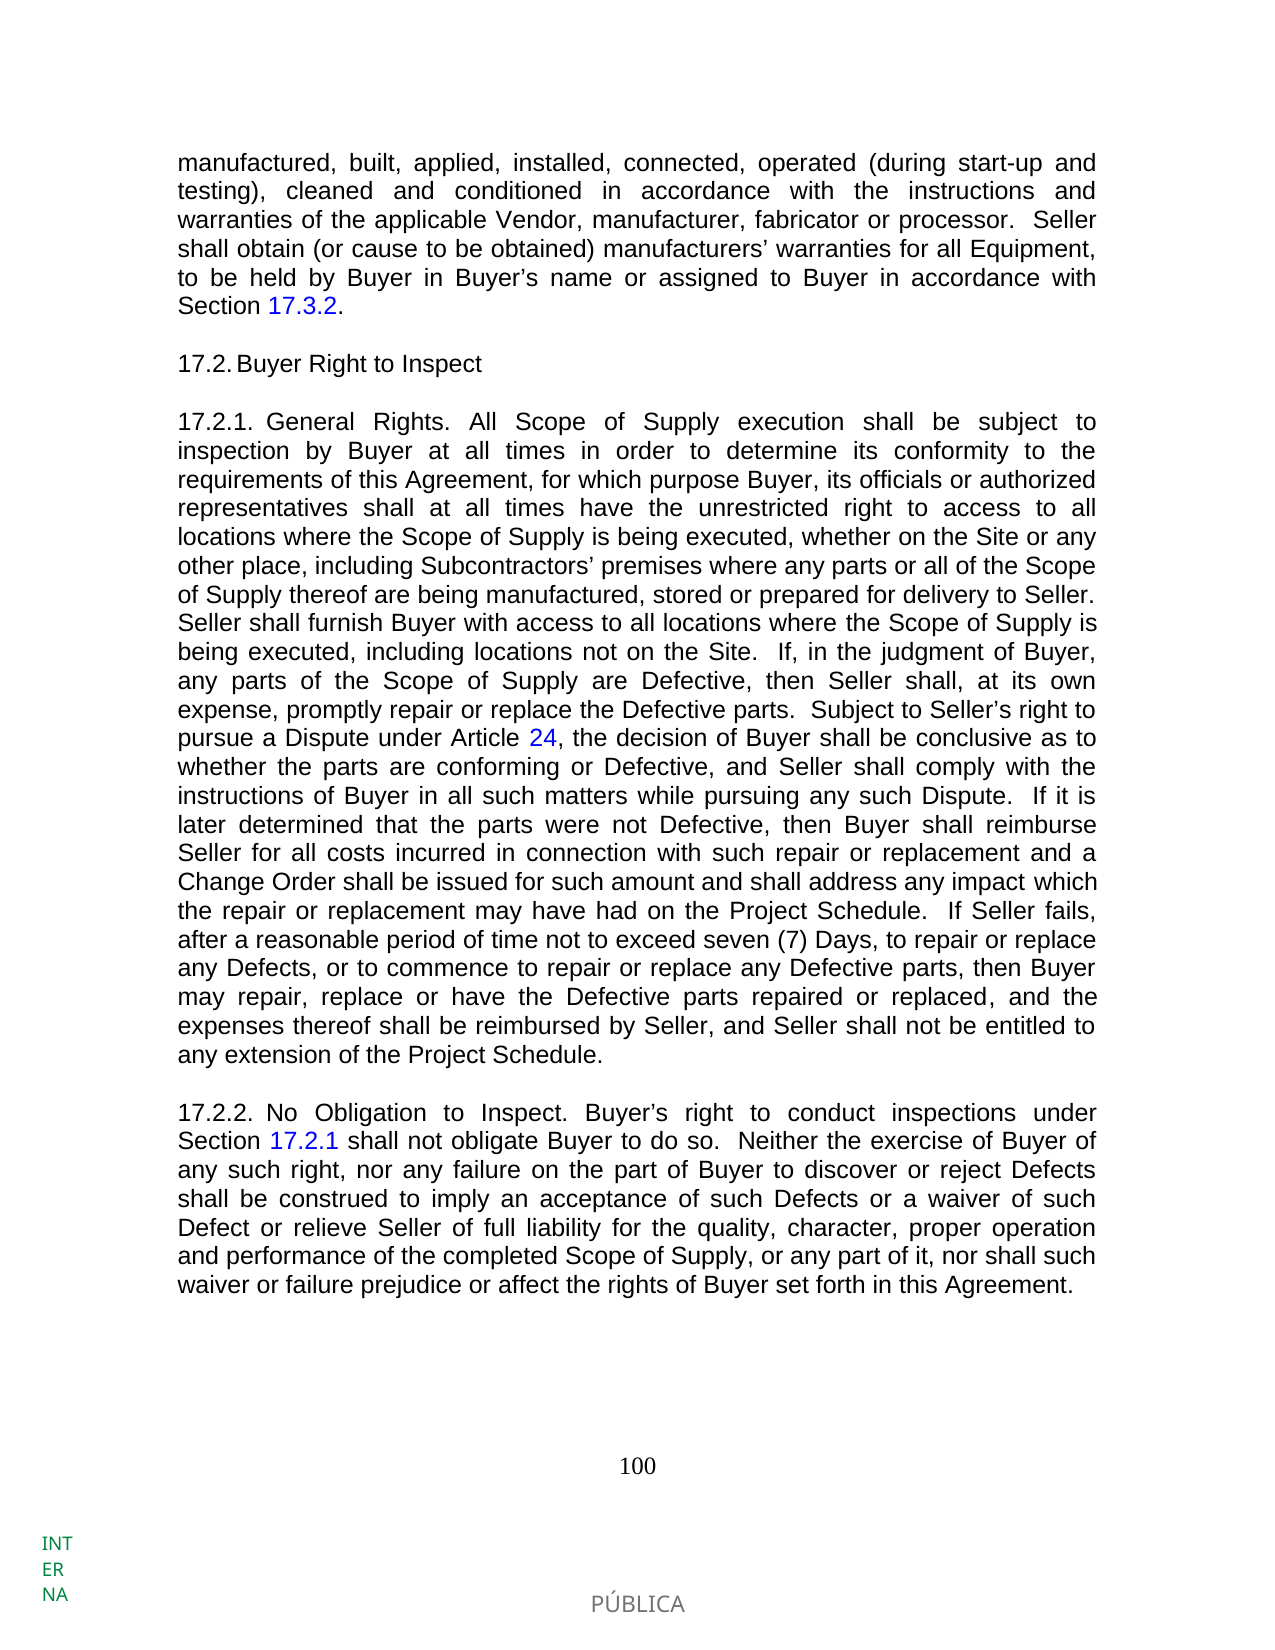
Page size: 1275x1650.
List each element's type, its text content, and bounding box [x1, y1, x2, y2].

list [177, 148, 1098, 320]
list No Obligation to Inspect. Buyer’s right to conduct inspections under Section 17.2.1 shall not obligate Buyer to do so. Neither the exercise of Buyer of any such right, nor any failure on the part of Buyer to discover or reject Defects shall be construed to imply an acceptance of such Defects or a waiver of such Defect or relieve Seller of full liability for the quality, character, proper operation and performance of the completed Scope of Supply, or any part of it, nor shall such waiver or failure prejudice or affect the rights of Buyer set forth in this Agreement. [177, 1098, 1098, 1299]
list General Rights. All Scope of Supply execution shall be subject to inspection by Buyer at all times in order to determine its conformity to the requirements of this Agreement, for which purpose Buyer, its officials or authorized representatives shall at all times have the unrestricted right to access to all locations where the Scope of Supply is being executed, whether on the Site or any other place, including Subcontractors’ premises where any parts or all of the Scope of Supply thereof are being manufactured, stored or prepared for delivery to Seller. Seller shall furnish Buyer with access to all locations where the Scope of Supply is being executed, including locations not on the Site. If, in the judgment of Buyer, any parts of the Scope of Supply are Defective, then Seller shall, at its own expense, promptly repair or replace the Defective parts. Subject to Seller’s right to pursue a Dispute under Article 24, the decision of Buyer shall be conclusive as to whether the parts are conforming or Defective, and Seller shall comply with the instructions of Buyer in all such matters while pursuing any such Dispute. If it is later determined that the parts were not Defective, then Buyer shall reimburse Seller for all costs incurred in connection with such repair or replacement and a Change Order shall be issued for such amount and shall address any impact which the repair or replacement may have had on the Project Schedule. If Seller fails, after a reasonable period of time not to exceed seven (7) Days, to repair or replace any Defects, or to commence to repair or replace any Defective parts, then Buyer may repair, replace or have the Defective parts repaired or replaced, and the expenses thereof shall be reimbursed by Seller, and Seller shall not be entitled to any extension of the Project Schedule. [177, 407, 1098, 1068]
list Buyer Right to Inspect [177, 349, 1098, 378]
